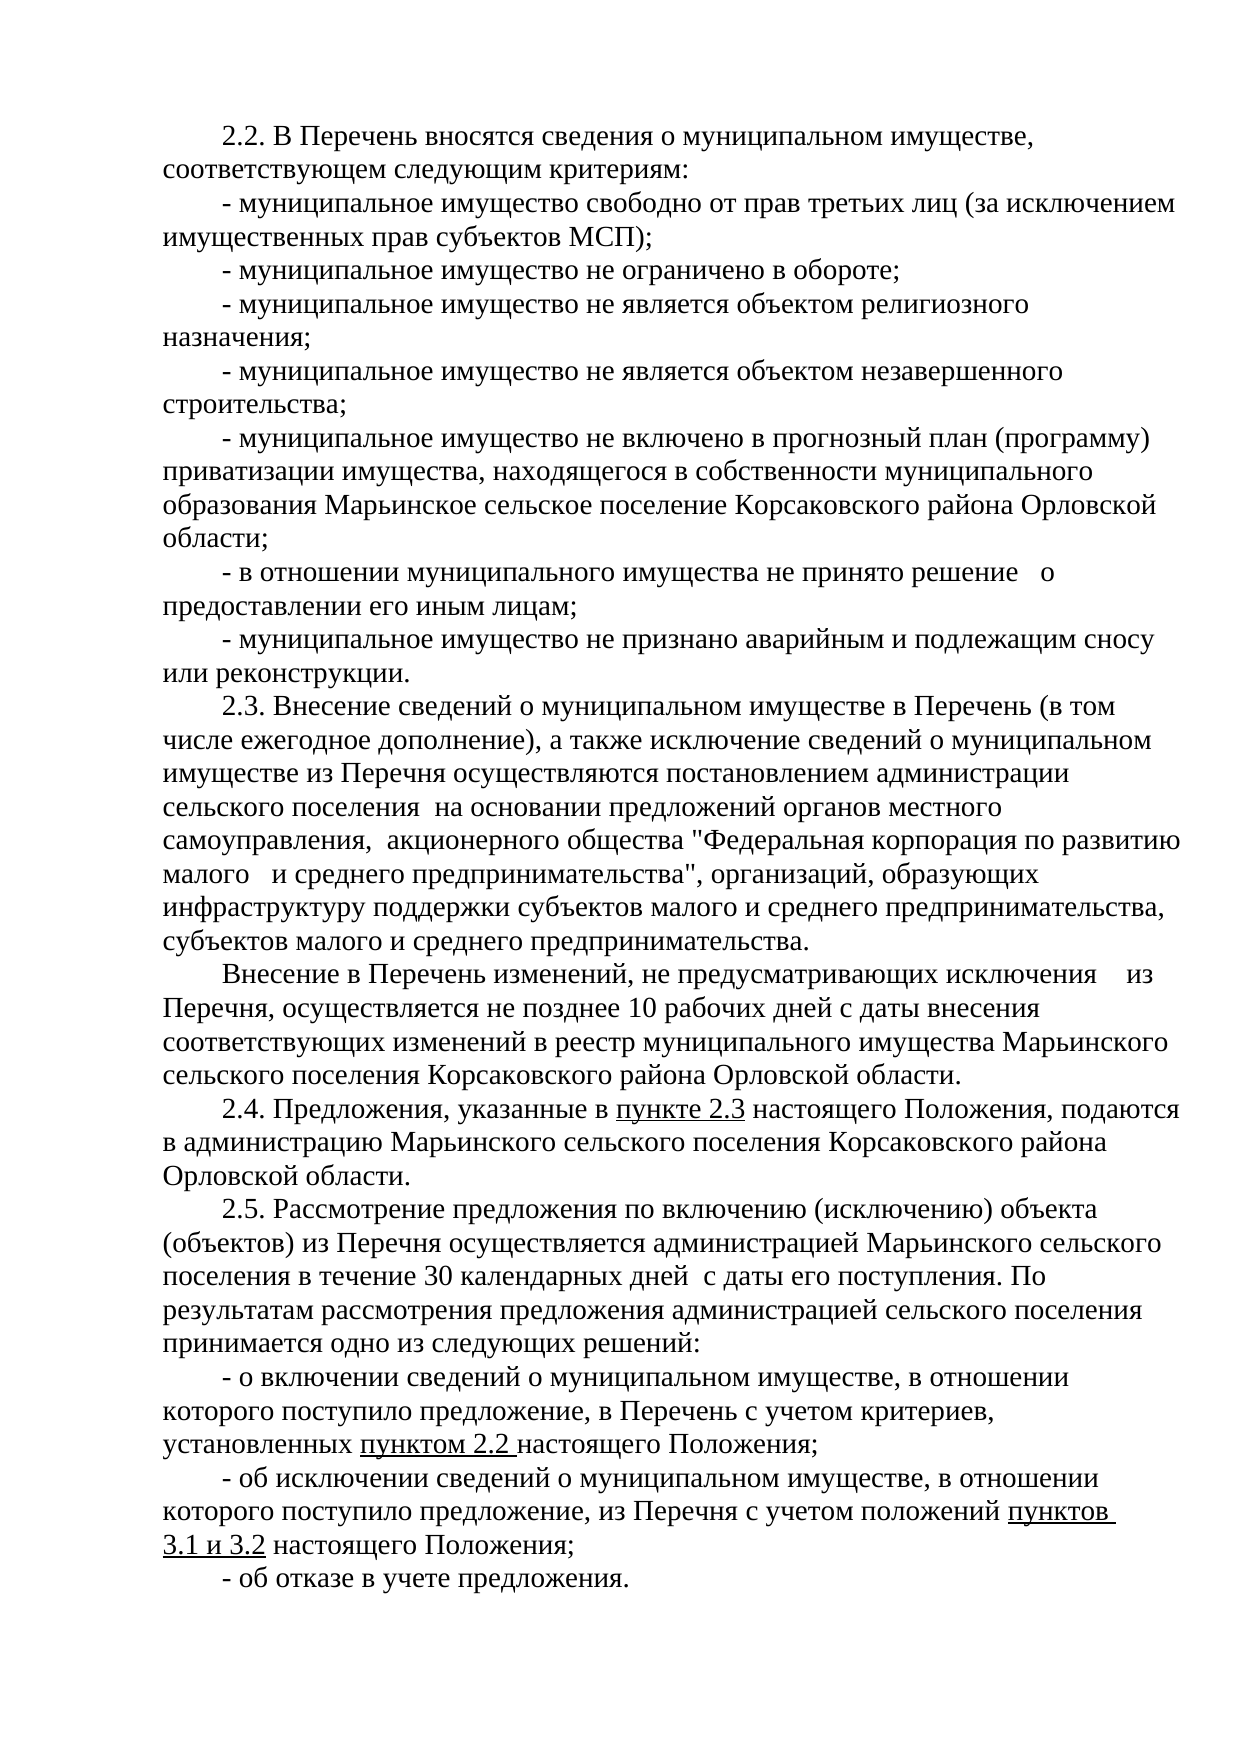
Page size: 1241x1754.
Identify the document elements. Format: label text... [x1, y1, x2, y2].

text - в отношении муниципального имущества не принято решение о предоставлении его иным лицам; [162, 554, 1181, 621]
text - муниципальное имущество не является объектом религиозного назначения; [162, 286, 1181, 353]
text - муниципальное имущество не ограничено в обороте; [162, 252, 1181, 286]
text - о включении сведений о муниципальном имуществе, в отношении которого поступило предложение, в Перечень с учетом критериев, установленных пунктом 2.2 настоящего Положения; [162, 1359, 1181, 1460]
text - об исключении сведений о муниципальном имуществе, в отношении которого поступило предложение, из Перечня с учетом положений пунктов 3.1 и 3.2 настоящего Положения; [162, 1460, 1181, 1560]
text 2.4. Предложения, указанные в пункте 2.3 настоящего Положения, подаются в администрацию Марьинского сельского поселения Корсаковского района Орловской области. [162, 1091, 1181, 1191]
text 2.2. В Перечень вносятся сведения о муниципальном имуществе, соответствующем следующим критериям: [162, 118, 1181, 185]
text - муниципальное имущество не признано аварийным и подлежащим сносу или реконструкции. [162, 621, 1181, 688]
text Внесение в Перечень изменений, не предусматривающих исключения из Перечня, осуществляется не позднее 10 рабочих дней с даты внесения соответствующих изменений в реестр муниципального имущества Марьинского сельского поселения Корсаковского района Орловской области. [162, 957, 1181, 1091]
text - муниципальное имущество не является объектом незавершенного строительства; [162, 353, 1181, 420]
text 2.3. Внесение сведений о муниципальном имуществе в Перечень (в том числе ежегодное дополнение), а также исключение сведений о муниципальном имуществе из Перечня осуществляются постановлением администрации сельского поселения на основании предложений органов местного самоуправления, акционерного общества "Федеральная корпорация по развитию малого и среднего предпринимательства", организаций, образующих инфраструктуру поддержки субъектов малого и среднего предпринимательства, субъектов малого и среднего предпринимательства. [162, 688, 1181, 957]
text 2.5. Рассмотрение предложения по включению (исключению) объекта (объектов) из Перечня осуществляется администрацией Марьинского сельского поселения в течение 30 календарных дней с даты его поступления. По результатам рассмотрения предложения администрацией сельского поселения принимается одно из следующих решений: [162, 1191, 1181, 1359]
text - об отказе в учете предложения. [162, 1560, 1181, 1594]
text - муниципальное имущество свободно от прав третьих лиц (за исключением имущественных прав субъектов МСП); [162, 185, 1181, 252]
text - муниципальное имущество не включено в прогнозный план (программу) приватизации имущества, находящегося в собственности муниципального образования Марьинское сельское поселение Корсаковского района Орловской области; [162, 420, 1181, 554]
